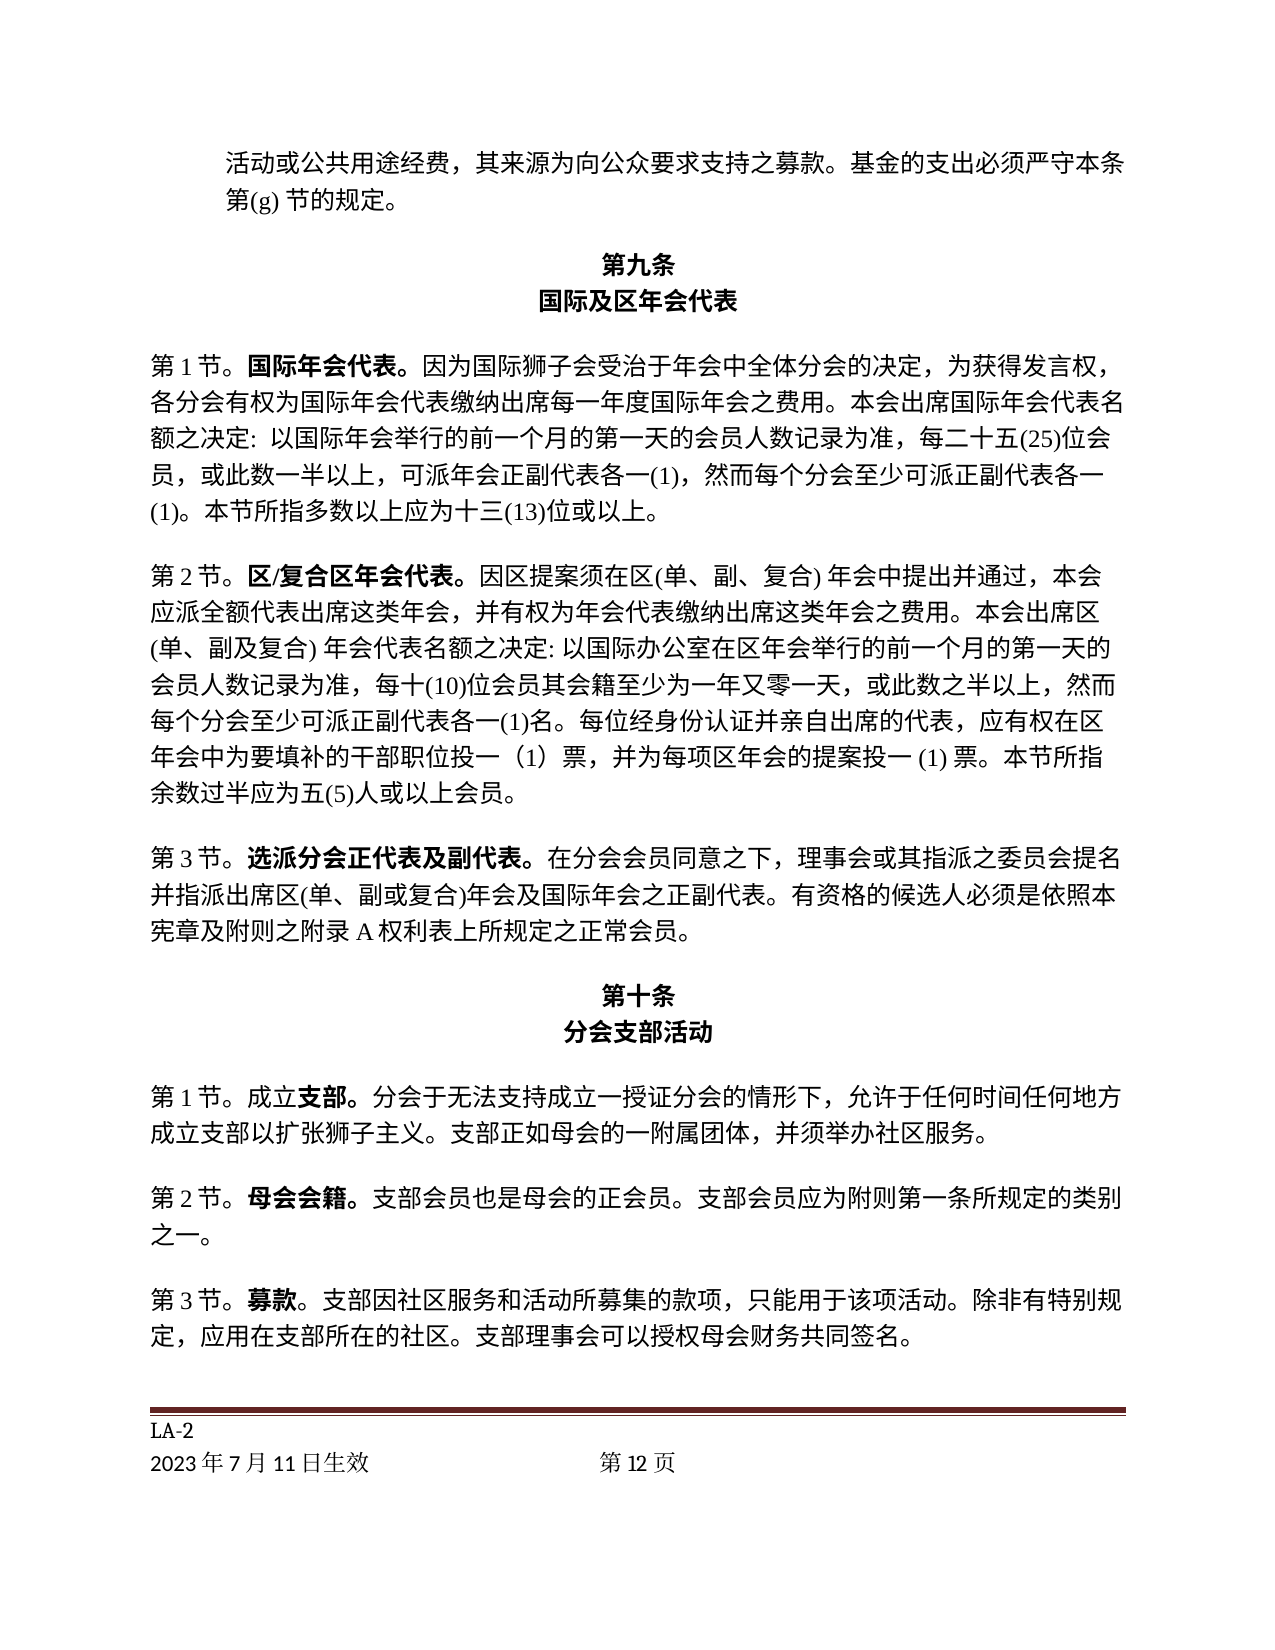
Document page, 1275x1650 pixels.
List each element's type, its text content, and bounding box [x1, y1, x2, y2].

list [187, 144, 1126, 216]
text 第1节。国际年会代表。因为国际狮子会受治于年会中全体分会的决定，为获得发言权，各分会有权为国际年会代表缴纳出席每一年度国际年会之费用。本会出席国际年会代表名额之决定: 以国际年会举行的前一个月的第一天的会员人数记录为准，每二十五(25)位会员，或此数一半以上，可派年会正副代表各一(1)，然而每个分会至少可派正副代表各一(1)。本节所指多数以上应为十三(13)位或以上。 [150, 346, 1126, 528]
text 第1节。成立支部。分会于无法支持成立一授证分会的情形下，允许于任何时间任何地方成立支部以扩张狮子主义。支部正如母会的一附属团体，并须举办社区服务。 [150, 1078, 1126, 1150]
text 国际及区年会代表 [150, 281, 1126, 318]
text 分会支部活动 [150, 1013, 1126, 1049]
text 第3节。选派分会正代表及副代表。在分会会员同意之下，理事会或其指派之委员会提名并指派出席区(单、副或复合)年会及国际年会之正副代表。有资格的候选人必须是依照本宪章及附则之附录 A权利表上所规定之正常会员。 [150, 839, 1126, 948]
text 第2节。区/复合区年会代表。因区提案须在区(单、副、复合) 年会中提出并通过，本会应派全额代表出席这类年会，并有权为年会代表缴纳出席这类年会之费用。本会出席区(单、副及复合) 年会代表名额之决定: 以国际办公室在区年会举行的前一个月的第一天的会员人数记录为准，每十(10)位会员其会籍至少为一年又零一天，或此数之半以上，然而每个分会至少可派正副代表各一(1)名。每位经身份认证并亲自出席的代表，应有权在区年会中为要填补的干部职位投一（1）票，并为每项区年会的提案投一 (1) 票。本节所指余数过半应为五(5)人或以上会员。 [150, 556, 1126, 810]
text 第九条 [150, 245, 1126, 281]
text 第3节。募款。支部因社区服务和活动所募集的款项，只能用于该项活动。除非有特别规定，应用在支部所在的社区。支部理事会可以授权母会财务共同签名。 [150, 1280, 1126, 1353]
text 第十条 [150, 976, 1126, 1013]
text 第2节。母会会籍。支部会员也是母会的正会员。支部会员应为附则第一条所规定的类别之一。 [150, 1179, 1126, 1251]
